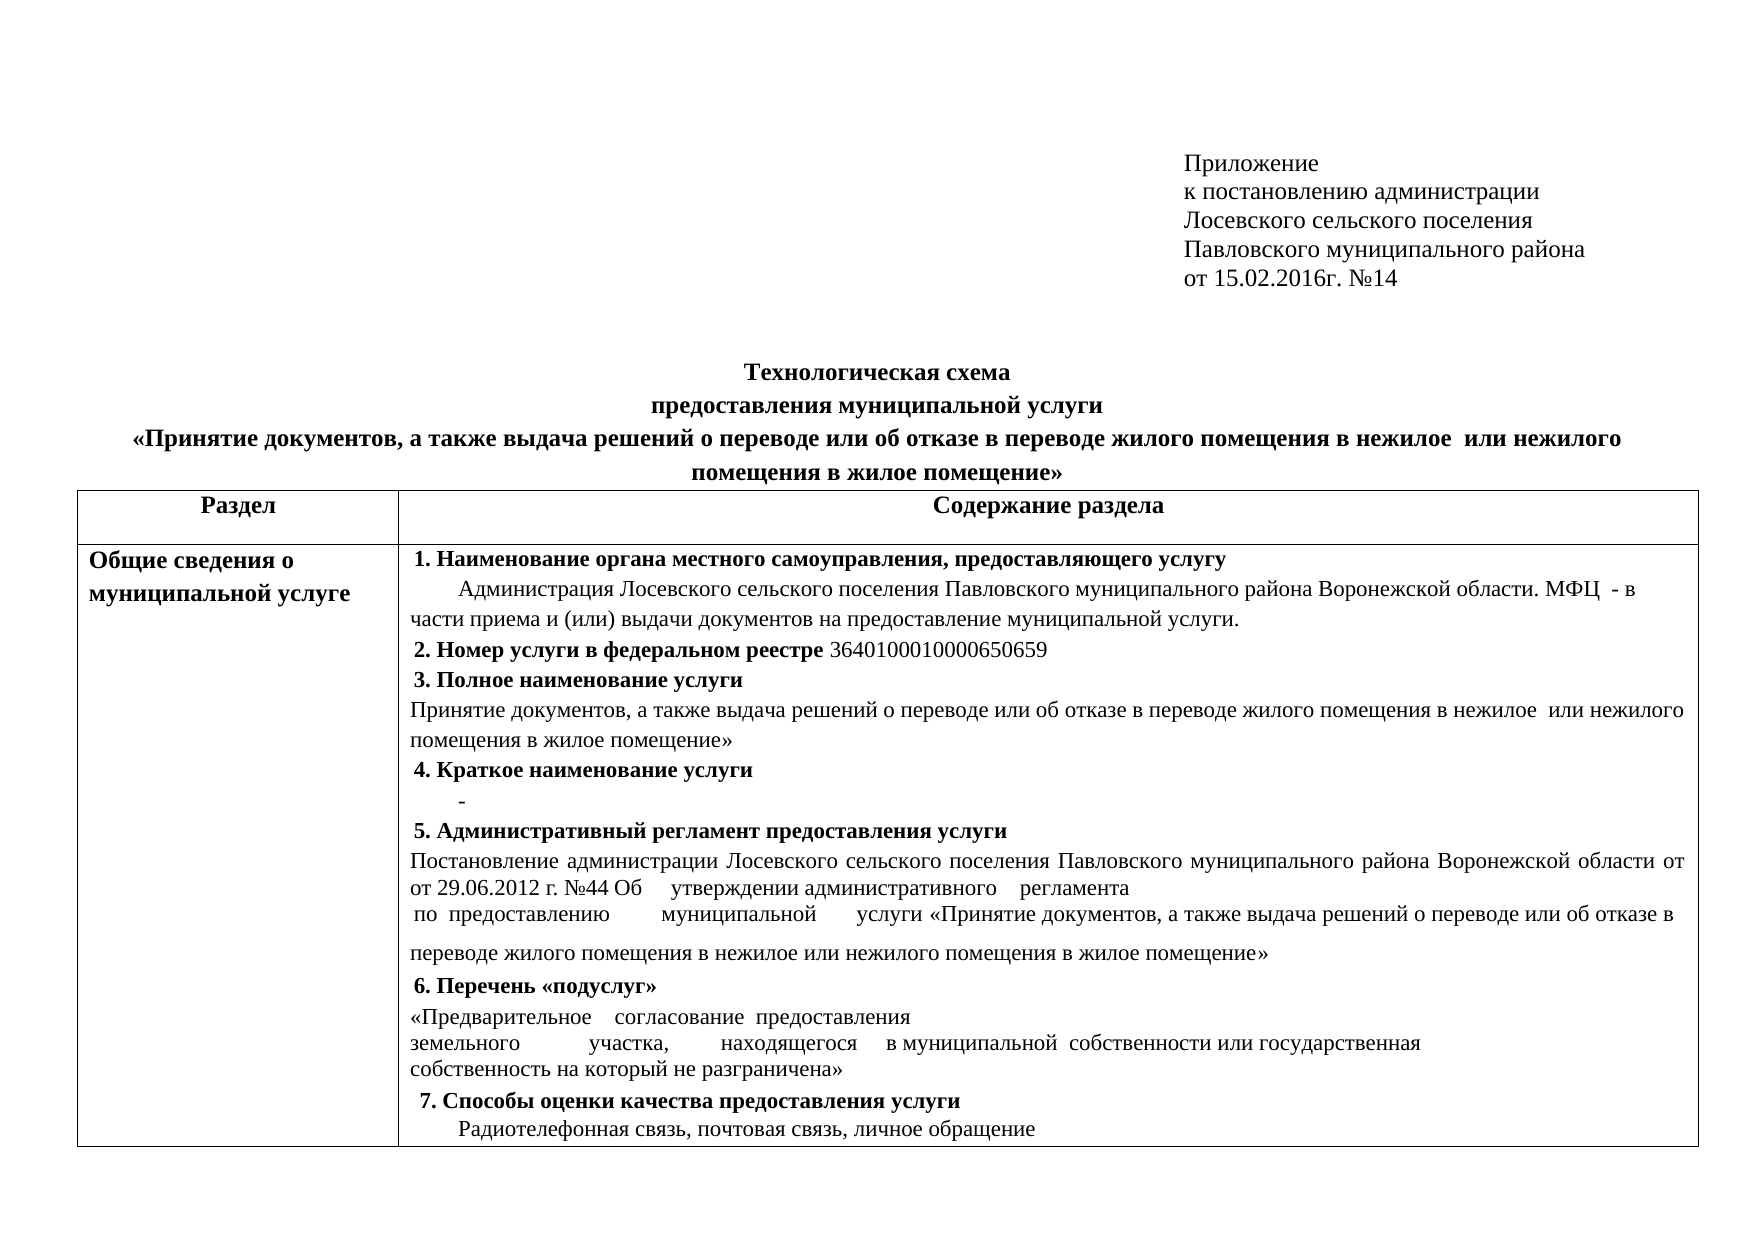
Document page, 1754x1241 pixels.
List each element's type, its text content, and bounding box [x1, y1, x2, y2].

text «Принятие документов, а также выдача решений о переводе или об отказе в переводе жилого помещения в нежилое или нежилого помещения в жилое помещение» [89, 423, 1665, 485]
table_cell Общие сведения о муниципальной услуге [78, 545, 398, 1146]
table_header Содержание раздела [399, 491, 1698, 544]
text предоставления муниципальной услуги [89, 391, 1665, 419]
text от 15.02.2016г. №14 [1034, 263, 1665, 291]
text Лосевского сельского поселения [1034, 205, 1665, 234]
table_header Раздел [78, 491, 398, 544]
text Технологическая схема [89, 357, 1665, 386]
table_cell 1. Наименование органа местного самоуправления, предоставляющего услугу Администрация Лосевского сельского поселения Павловского муниципального района Воронежской области. МФЦ - в части приема и (или) выдачи документов на предоставление муниципальной услуги. 2. Номер услуги в федеральном реестре 3640100010000650659 3. Полное наименование услуги Принятие документов, а также выдача решений о переводе или об отказе в переводе жилого помещения в нежилое или нежилого помещения в жилое помещение» 4. Краткое наименование услуги - 5. Административный регламент предоставления услуги Постановление администрации Лосевского сельского поселения Павловского муниципального района Воронежской области от от 29.06.2012 г. №44 Об утверждении административного регламента по предоставлению муниципальной услуги «Принятие документов, а также выдача решений о переводе или об отказе в переводе жилого помещения в нежилое или нежилого помещения в жилое помещение» 6. Перечень «подуслуг» «Предварительное согласование предоставления земельного участка, находящегося в муниципальной собственности или государственная собственность на который не разграничена» 7. Способы оценки качества предоставления услуги Радиотелефонная связь, почтовая связь, личное обращение [399, 545, 1698, 1146]
text Приложение [1034, 148, 1665, 176]
text к постановлению администрации [1034, 176, 1665, 205]
text Павловского муниципального района [1034, 234, 1665, 263]
